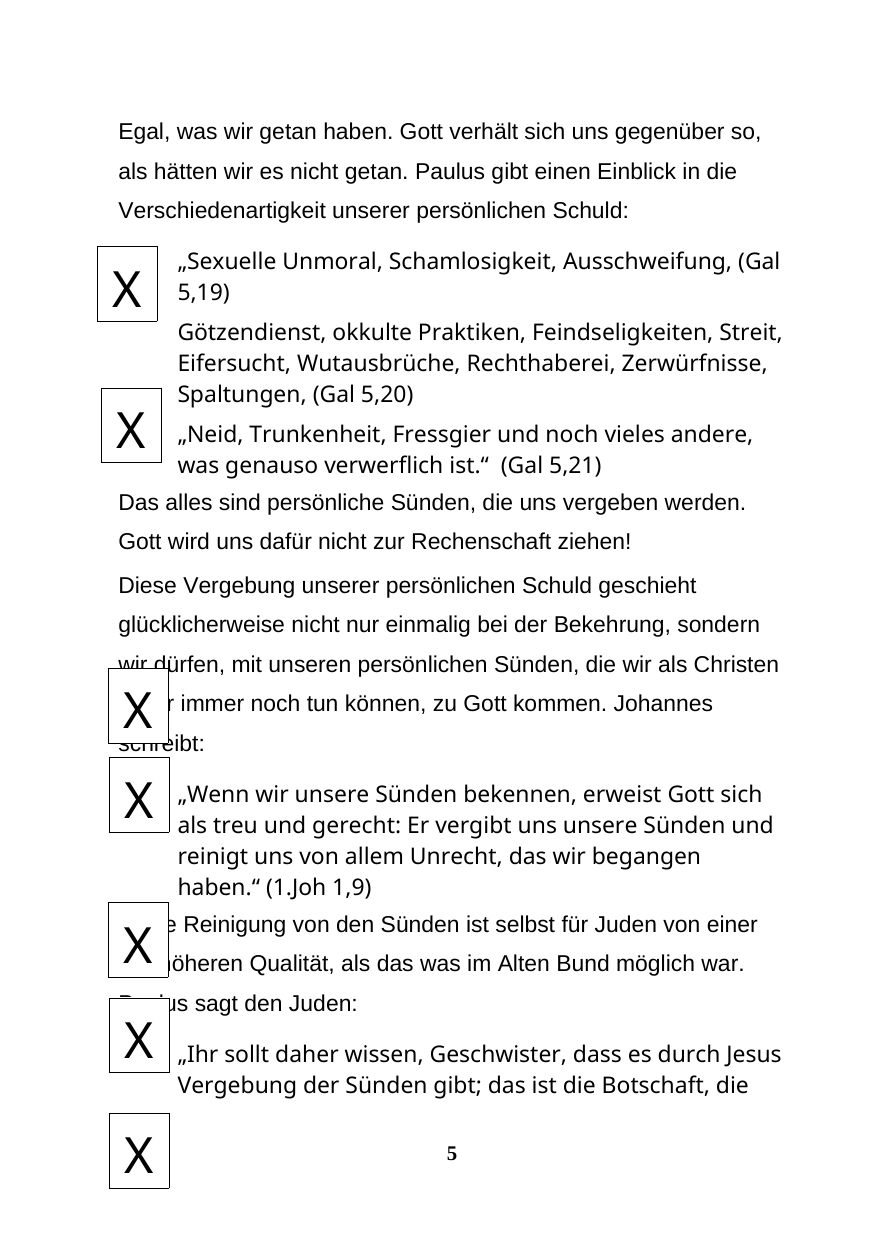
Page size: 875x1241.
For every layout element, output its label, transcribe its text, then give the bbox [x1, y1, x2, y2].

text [177, 1038, 785, 1100]
text „Wenn wir unsere Sünden bekennen, erweist Gott sich als treu und gerecht: Er vergibt uns unsere Sünden und reinigt uns von allem Unrecht, das wir begangen haben.“ (1.Joh 1,9) [177, 777, 785, 902]
list Das alles sind persönliche Sünden, die uns vergeben werden. Gott wird uns dafür nicht zur Rechenschaft ziehen! [118, 489, 785, 554]
text „Sexuelle Unmoral, Schamlosigkeit, Ausschweifung, (Gal 5,19) [177, 245, 785, 307]
text Götzendienst, okkulte Praktiken, Feindseligkeiten, Streit, Eifersucht, Wutausbrüche, Rechthaberei, Zerwürfnisse, Spaltungen, (Gal 5,20) [177, 316, 785, 409]
list Diese Vergebung unserer persönlichen Schuld geschieht glücklicherweise nicht nur einmalig bei der Bekehrung, sondern wir dürfen, mit unseren persönlichen Sünden, die wir als Christen leider immer noch tun können, zu Gott kommen. Johannes schreibt: [118, 572, 785, 756]
list Diese Reinigung von den Sünden ist selbst für Juden von einer viel höheren Qualität, als das was im Alten Bund möglich war. Paulus sagt den Juden: [118, 911, 785, 1016]
text „Neid, Trunkenheit, Fressgier und noch vieles andere, was genauso verwerflich ist.“ (Gal 5,21) [177, 418, 785, 480]
list Egal, was wir getan haben. Gott verhält sich uns gegenüber so, als hätten wir es nicht getan. Paulus gibt einen Einblick in die Verschiedenartigkeit unserer persönlichen Schuld: [118, 118, 785, 223]
